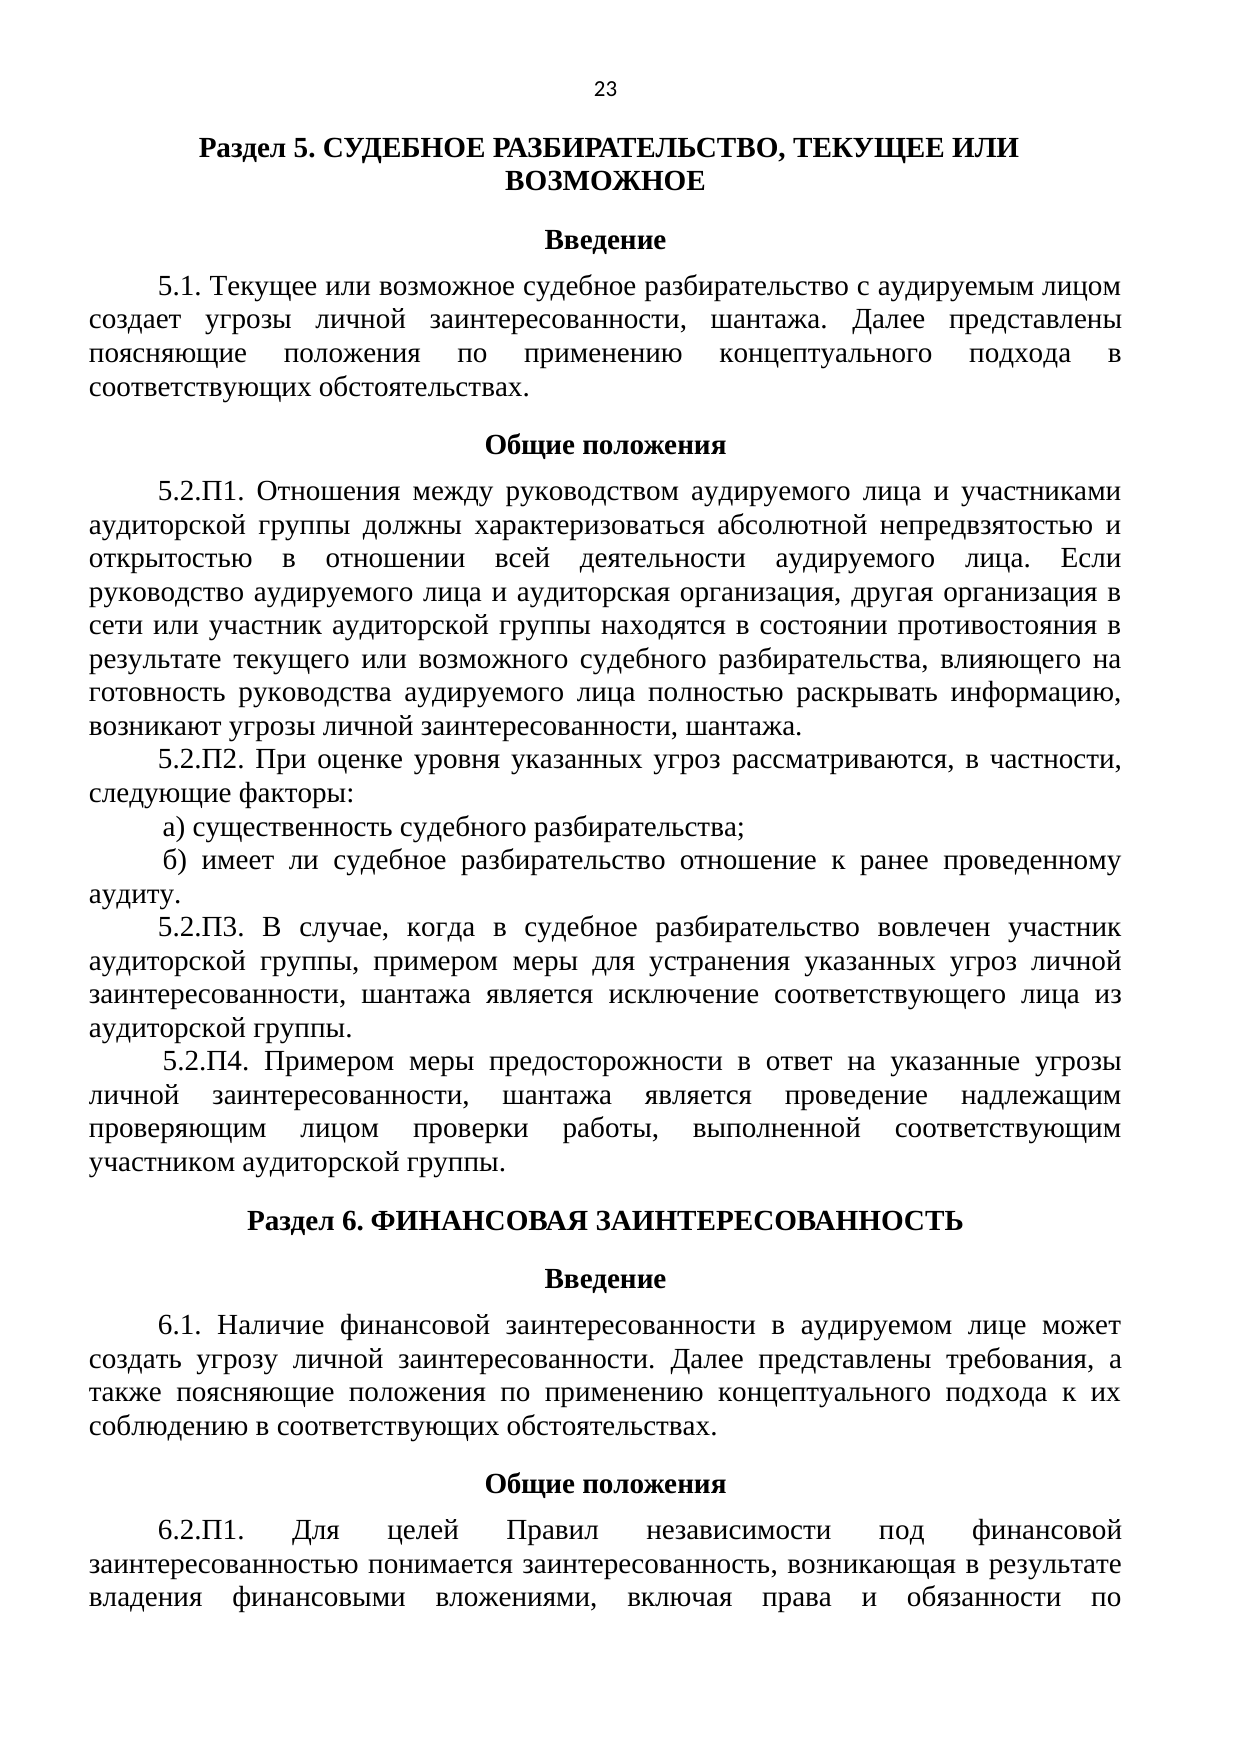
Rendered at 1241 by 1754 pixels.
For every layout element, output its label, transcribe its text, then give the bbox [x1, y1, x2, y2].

text 5.2.П1. Отношения между руководством аудируемого лица и участниками аудиторской группы должны характеризоваться абсолютной непредвзятостью и открытостью в отношении всей деятельности аудируемого лица. Если руководство аудируемого лица и аудиторская организация, другая организация в сети или участник аудиторской группы находятся в состоянии противостояния в результате текущего или возможного судебного разбирательства, влияющего на готовность руководства аудируемого лица полностью раскрывать информацию, возникают угрозы личной заинтересованности, шантажа. [89, 473, 1122, 742]
text Общие положения [89, 427, 1122, 461]
text 5.2.П4. Примером меры предосторожности в ответ на указанные угрозы личной заинтересованности, шантажа является проведение надлежащим проверяющим лицом проверки работы, выполненной соответствующим участником аудиторской группы. [89, 1043, 1122, 1178]
text 5.1. Текущее или возможное судебное разбирательство с аудируемым лицом создает угрозы личной заинтересованности, шантажа. Далее представлены поясняющие положения по применению концептуального подхода в соответствующих обстоятельствах. [89, 268, 1122, 402]
text Введение [89, 1261, 1122, 1295]
text Раздел 5. СУДЕБНОЕ РАЗБИРАТЕЛЬСТВО, ТЕКУЩЕЕ ИЛИ ВОЗМОЖНОЕ [89, 130, 1122, 197]
text Введение [89, 222, 1122, 256]
text а) существенность судебного разбирательства; [89, 809, 1122, 842]
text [89, 1512, 1122, 1613]
text Общие положения [89, 1466, 1122, 1500]
text 6.1. Наличие финансовой заинтересованности в аудируемом лице может создать угрозу личной заинтересованности. Далее представлены требования, а также поясняющие положения по применению концептуального подхода к их соблюдению в соответствующих обстоятельствах. [89, 1307, 1122, 1441]
text 5.2.П2. При оценке уровня указанных угроз рассматриваются, в частности, следующие факторы: [89, 742, 1122, 809]
text 5.2.П3. В случае, когда в судебное разбирательство вовлечен участник аудиторской группы, примером меры для устранения указанных угроз личной заинтересованности, шантажа является исключение соответствующего лица из аудиторской группы. [89, 909, 1122, 1043]
text Раздел 6. ФИНАНСОВАЯ ЗАИНТЕРЕСОВАННОСТЬ [89, 1203, 1122, 1236]
text б) имеет ли судебное разбирательство отношение к ранее проведенному аудиту. [89, 842, 1122, 909]
